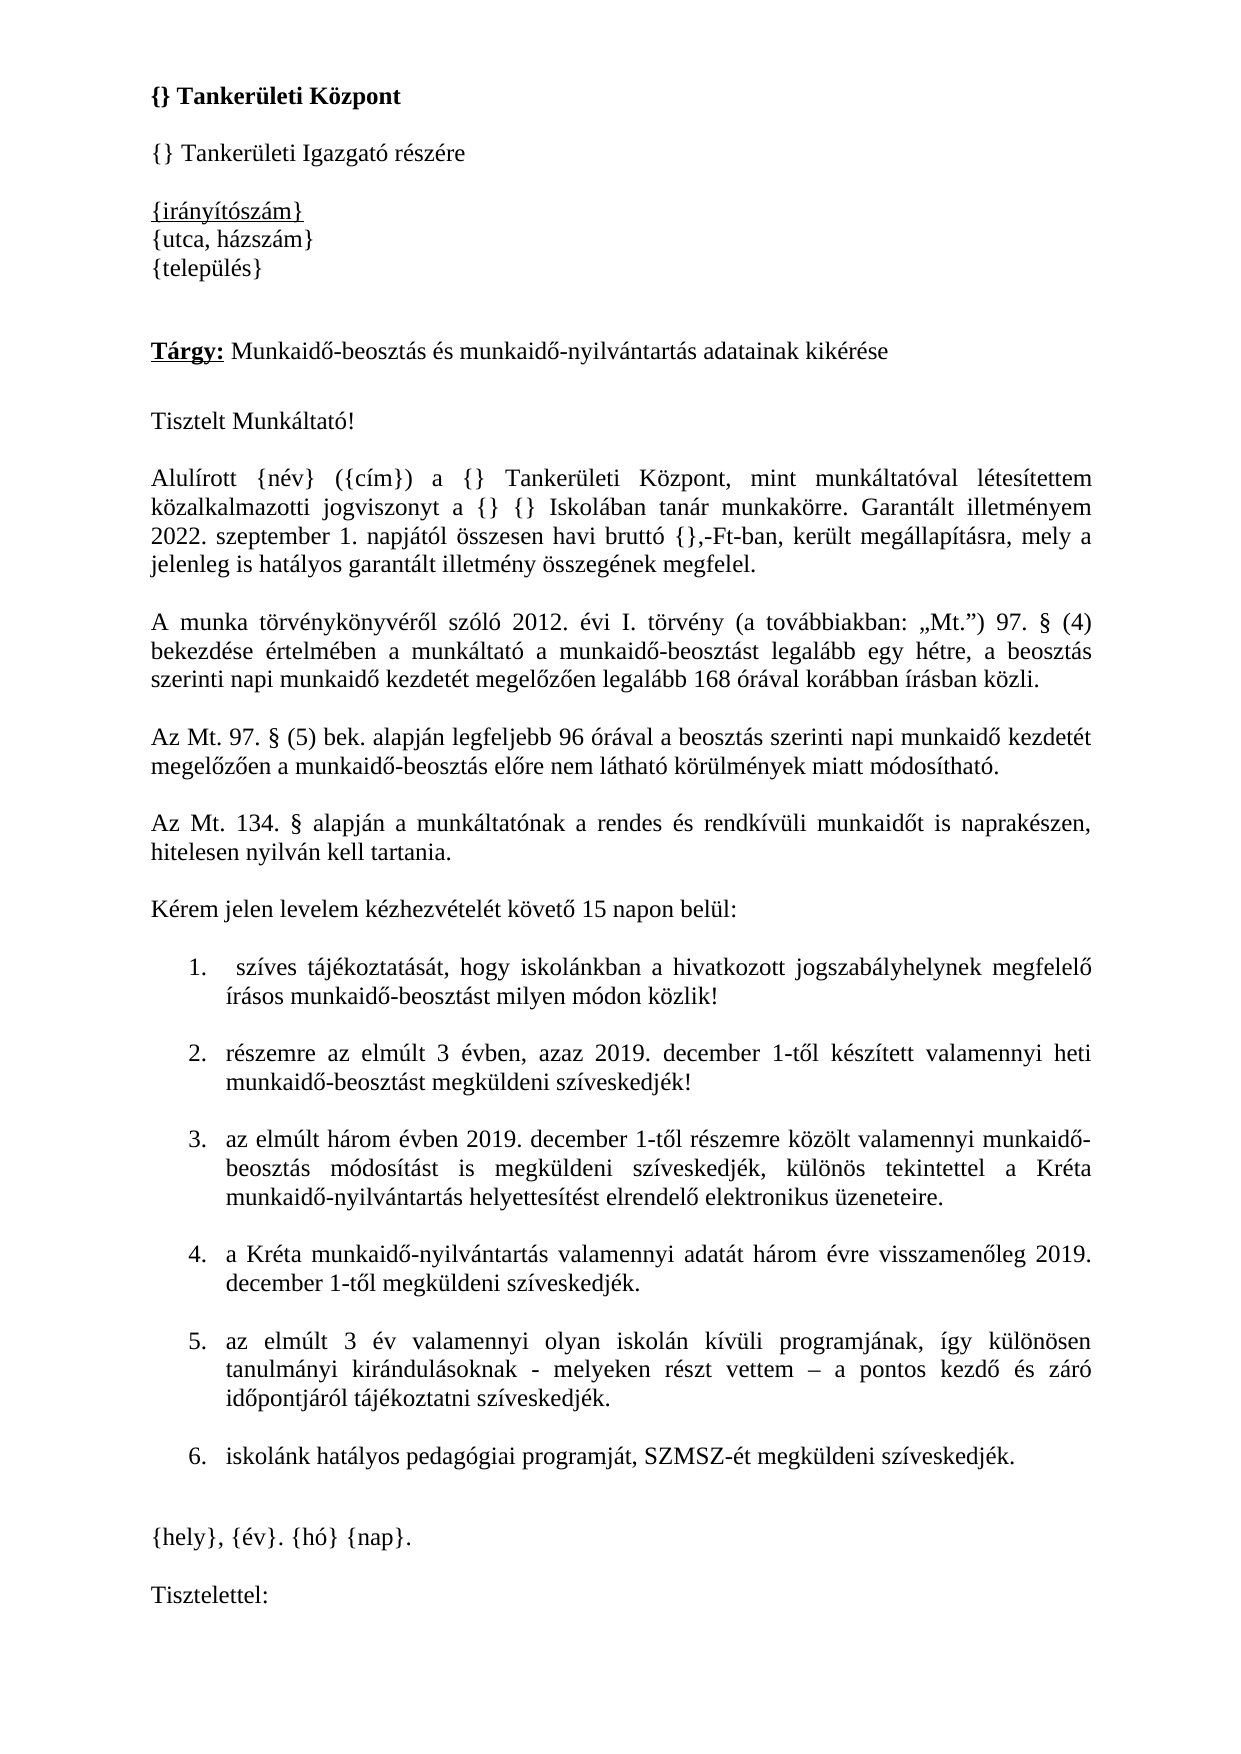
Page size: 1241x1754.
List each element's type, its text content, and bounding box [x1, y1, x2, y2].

text Az Mt. 97. § (5) bek. alapján legfeljebb 96 órával a beosztás szerinti napi munkaidő kezdetét megelőzően a munkaidő-beosztás előre nem látható körülmények miatt módosítható. [151, 722, 1092, 779]
text A munka törvénykönyvéről szóló 2012. évi I. törvény (a továbbiakban: „Mt.”) 97. § (4) bekezdése értelmében a munkáltató a munkaidő-beosztást legalább egy hétre, a beosztás szerinti napi munkaidő kezdetét megelőzően legalább 168 órával korábban írásban közli. [151, 607, 1092, 693]
list részemre az elmúlt 3 évben, azaz 2019. december 1-től készített valamennyi heti munkaidő-beosztást megküldeni szíveskedjék! [188, 1038, 1092, 1096]
text {település} [151, 253, 1092, 282]
list az elmúlt 3 év valamennyi olyan iskolán kívüli programjának, így különösen tanulmányi kirándulásoknak - melyeken részt vettem – a pontos kezdő és záró időpontjáról tájékoztatni szíveskedjék. [188, 1326, 1092, 1412]
text Alulírott {név} ({cím}) a {} Tankerületi Központ, mint munkáltatóval létesítettem közalkalmazotti jogviszonyt a {} {} Iskolában tanár munkakörre. Garantált illetményem 2022. szeptember 1. napjától összesen havi bruttó {},-Ft-ban, került megállapításra, mely a jelenleg is hatályos garantált illetmény összegének megfelel. [151, 463, 1092, 578]
text Az Mt. 134. § alapján a munkáltatónak a rendes és rendkívüli munkaidőt is naprakészen, hitelesen nyilván kell tartania. [151, 808, 1092, 866]
text {utca, házszám} [151, 224, 1092, 253]
list a Kréta munkaidő-nyilvántartás valamennyi adatát három évre visszamenőleg 2019. december 1-től megküldeni szíveskedjék. [188, 1239, 1092, 1297]
text {hely}, {év}. {hó} {nap}. [151, 1522, 1092, 1551]
list az elmúlt három évben 2019. december 1-től részemre közölt valamennyi munkaidő-beosztás módosítást is megküldeni szíveskedjék, különös tekintettel a Kréta munkaidő-nyilvántartás helyettesítést elrendelő elektronikus üzeneteire. [188, 1124, 1092, 1211]
text Kérem jelen levelem kézhezvételét követő 15 napon belül: [151, 894, 1092, 923]
list szíves tájékoztatását, hogy iskolánkban a hivatkozott jogszabályhelynek megfelelő írásos munkaidő-beosztást milyen módon közlik! [188, 952, 1092, 1009]
subtitle Tárgy: Munkaidő-beosztás és munkaidő-nyilvántartás adatainak kikérése [151, 336, 1092, 364]
list iskolánk hatályos pedagógiai programját, SZMSZ-ét megküldeni szíveskedjék. [188, 1441, 1092, 1469]
text {} Tankerületi Igazgató részére [151, 138, 1092, 167]
text Tisztelt Munkáltató! [151, 406, 1092, 434]
text Tisztelettel: [151, 1580, 1092, 1609]
text {} Tankerületi Központ [151, 81, 1092, 109]
text {irányítószám} [151, 196, 1092, 224]
